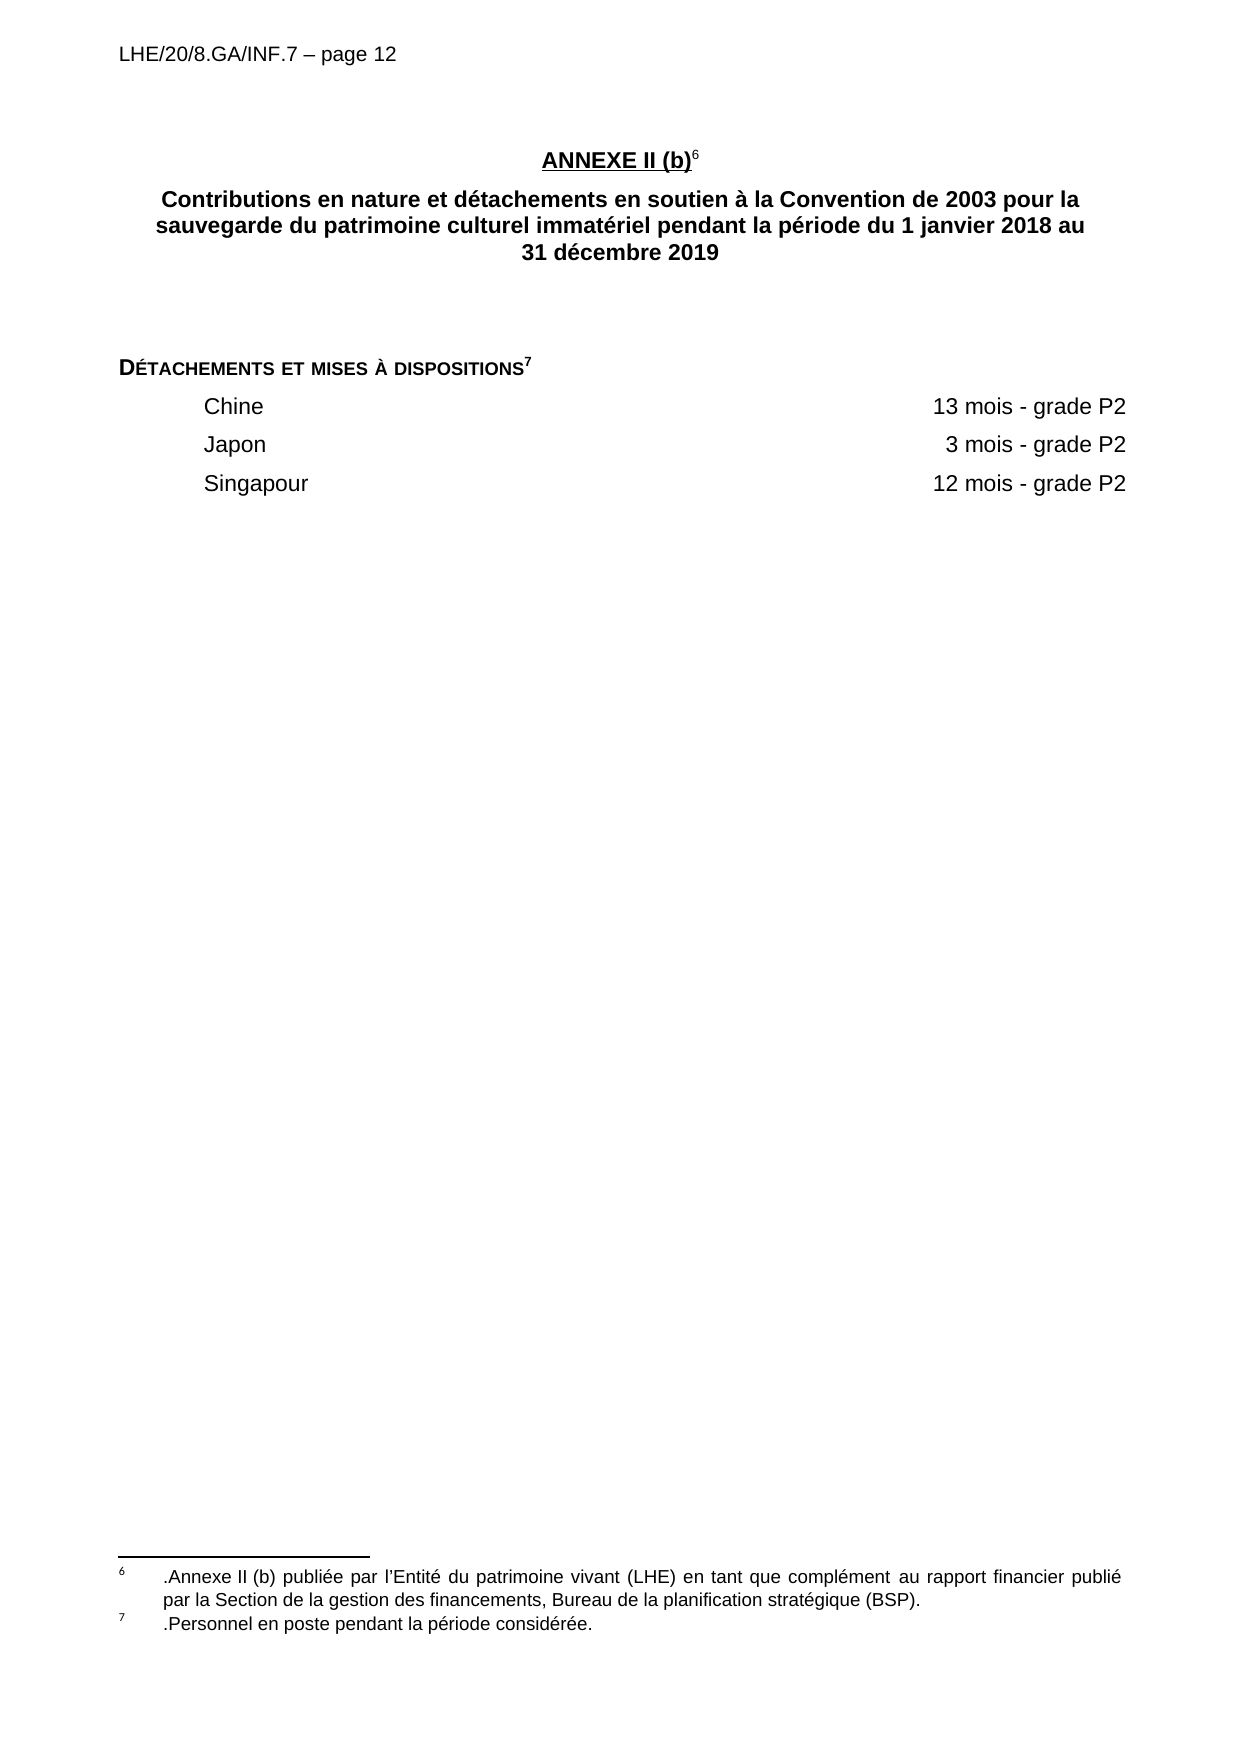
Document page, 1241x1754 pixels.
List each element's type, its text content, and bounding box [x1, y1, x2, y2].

list Contributions en nature et détachements en soutien à la Convention de 2003 pour la sauvegarde du patrimoine culturel immatériel pendant la période du 1 janvier 2018 au 31 décembre 2019 [118, 186, 1122, 265]
table_cell Japon [193, 425, 868, 464]
list ANNEXE II (b) [118, 147, 1122, 173]
table_cell 3 mois - grade P2 [868, 425, 1137, 464]
table_header Chine [193, 386, 868, 425]
text Détachements et mises à dispositions [118, 354, 1122, 380]
table_cell Singapour [193, 464, 868, 503]
table_header 13 mois - grade P2 [868, 386, 1137, 425]
table_cell 12 mois - grade P2 [868, 464, 1137, 503]
